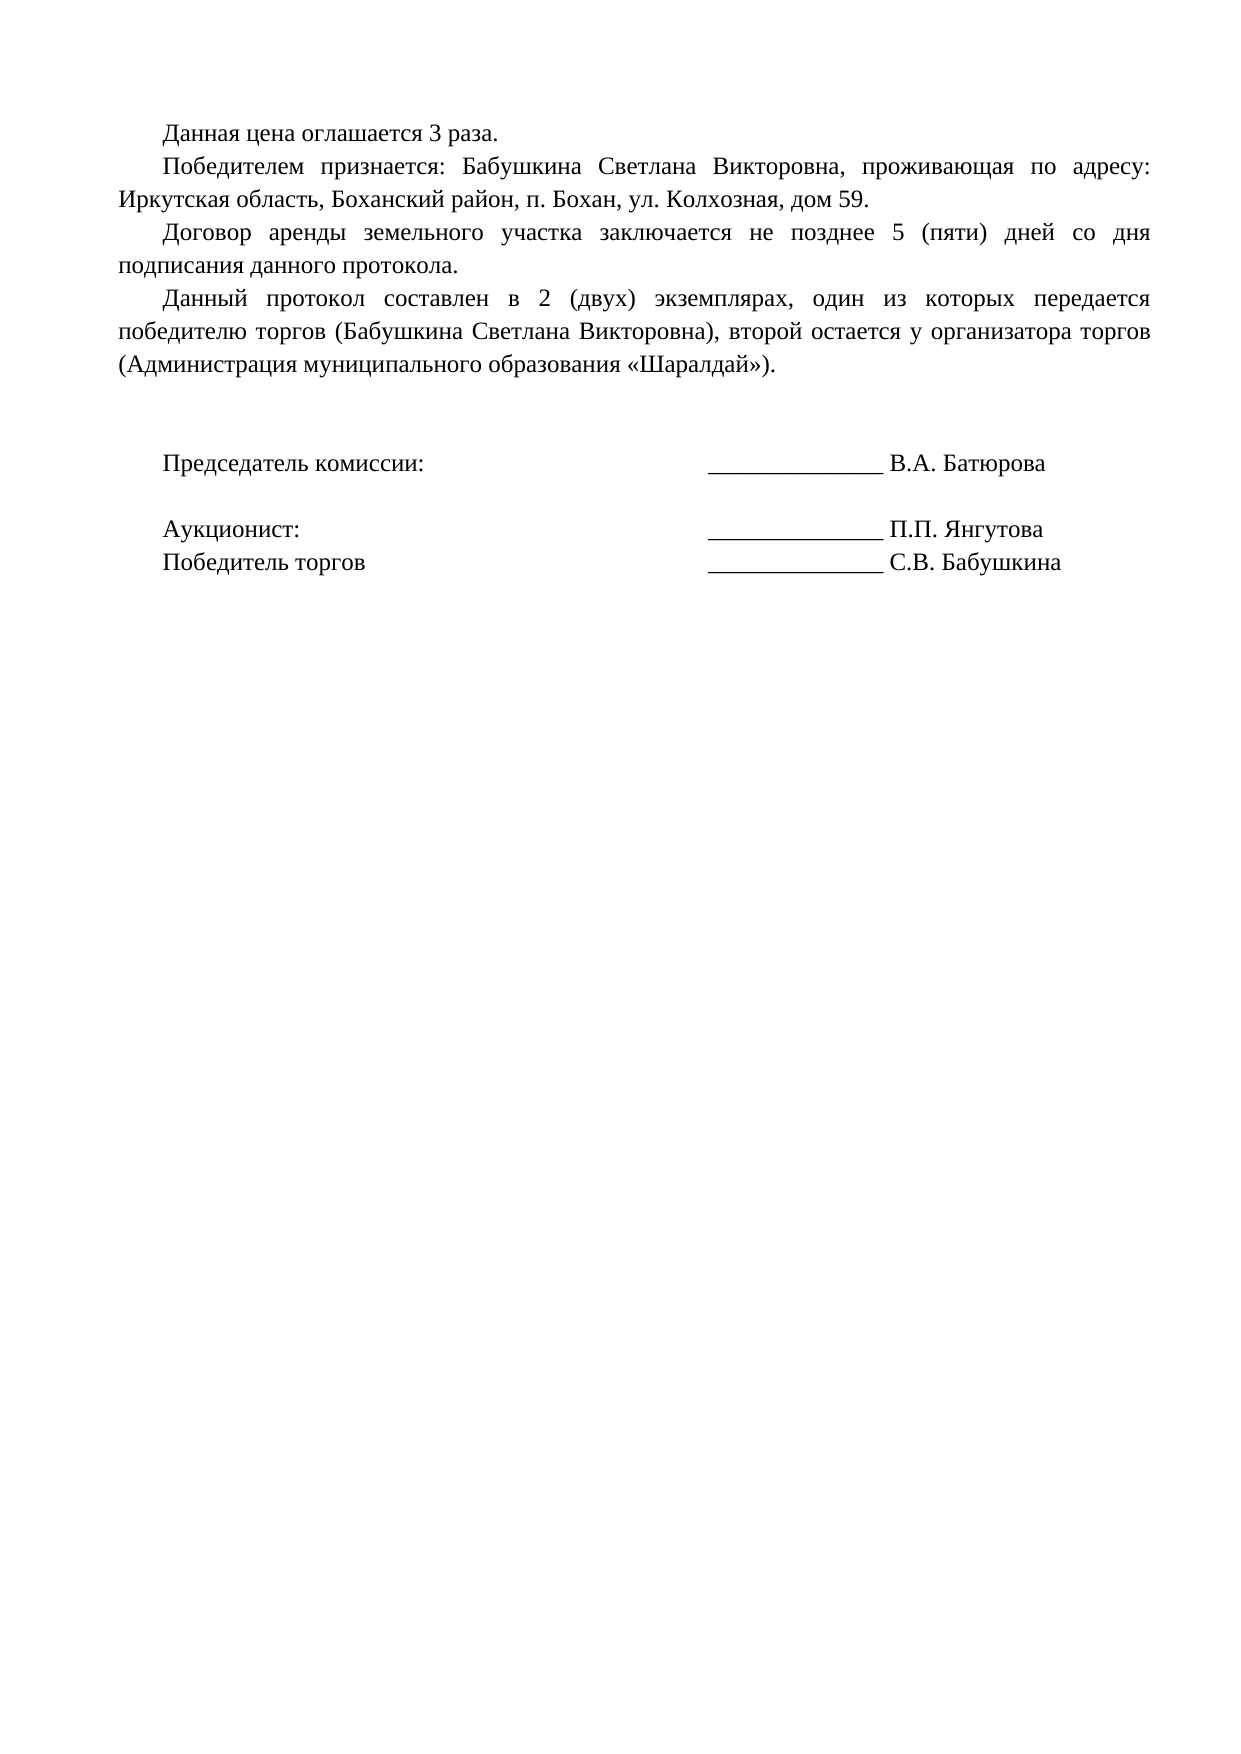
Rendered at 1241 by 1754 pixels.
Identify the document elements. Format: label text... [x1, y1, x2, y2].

text Договор аренды земельного участка заключается не позднее 5 (пяти) дней со дня подписания данного протокола. [118, 217, 1152, 279]
text Победитель торгов ______________ С.В. Бабушкина [118, 547, 1152, 576]
text Председатель комиссии: ______________ В.А. Батюрова [118, 448, 1152, 477]
text Аукционист: ______________ П.П. Янгутова [118, 514, 1152, 543]
text Данная цена оглашается 3 раза. [118, 118, 1152, 147]
text Данный протокол составлен в 2 (двух) экземплярах, один из которых передается победителю торгов (Бабушкина Светлана Викторовна), второй остается у организатора торгов (Администрация муниципального образования «Шаралдай»). [118, 283, 1152, 378]
text Победителем признается: Бабушкина Светлана Викторовна, проживающая по адресу: Иркутская область, Боханский район, п. Бохан, ул. Колхозная, дом 59. [118, 151, 1152, 213]
